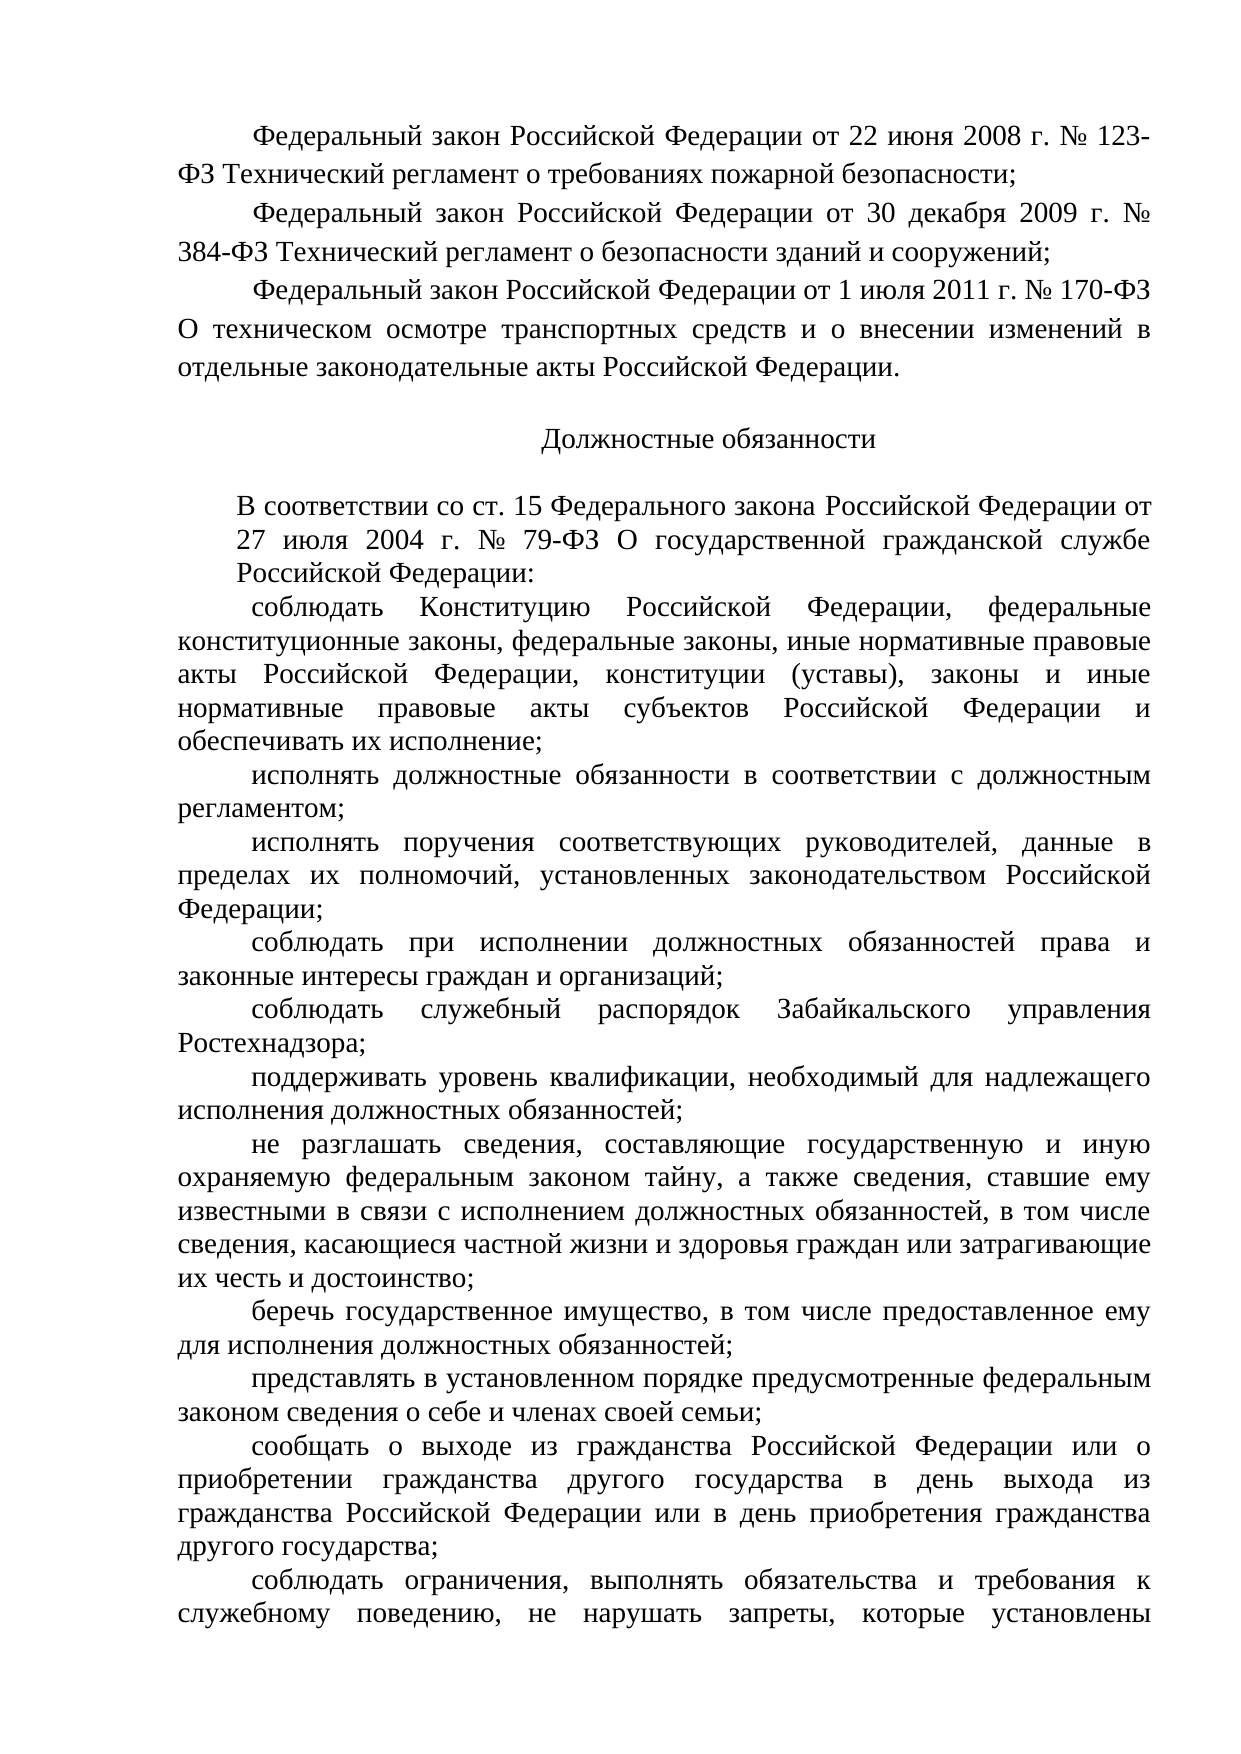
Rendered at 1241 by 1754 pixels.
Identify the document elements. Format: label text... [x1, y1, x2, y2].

text не разглашать сведения, составляющие государственную и иную охраняемую федеральным законом тайну, а также сведения, ставшие ему известными в связи с исполнением должностных обязанностей, в том числе сведения, касающиеся частной жизни и здоровья граждан или затрагивающие их честь и достоинство; [177, 1126, 1152, 1293]
text соблюдать при исполнении должностных обязанностей права и законные интересы граждан и организаций; [177, 924, 1152, 992]
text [177, 1562, 1152, 1629]
text Федеральный закон Российской Федерации от 1 июля 2011 г. № 170-ФЗ О техническом осмотре транспортных средств и о внесении изменений в отдельные законодательные акты Российской Федерации. [177, 272, 1152, 383]
text В соответствии со ст. 15 Федерального закона Российской Федерации от 27 июля 2004 г. № 79-ФЗ О государственной гражданской службе Российской Федерации: [236, 488, 1152, 589]
text Должностные обязанности [177, 421, 1152, 455]
text беречь государственное имущество, в том числе предоставленное ему для исполнения должностных обязанностей; [177, 1293, 1152, 1361]
text представлять в установленном порядке предусмотренные федеральным законом сведения о себе и членах своей семьи; [177, 1361, 1152, 1428]
text соблюдать служебный распорядок Забайкальского управления Ростехнадзора; [177, 992, 1152, 1059]
text Федеральный закон Российской Федерации от 22 июня 2008 г. № 123-ФЗ Технический регламент о требованиях пожарной безопасности; [177, 118, 1152, 190]
text исполнять поручения соответствующих руководителей, данные в пределах их полномочий, установленных законодательством Российской Федерации; [177, 824, 1152, 924]
text Федеральный закон Российской Федерации от 30 декабря 2009 г. № 384-ФЗ Технический регламент о безопасности зданий и сооружений; [177, 195, 1152, 267]
text соблюдать Конституцию Российской Федерации, федеральные конституционные законы, федеральные законы, иные нормативные правовые акты Российской Федерации, конституции (уставы), законы и иные нормативные правовые акты субъектов Российской Федерации и обеспечивать их исполнение; [177, 589, 1152, 757]
text сообщать о выходе из гражданства Российской Федерации или о приобретении гражданства другого государства в день выхода из гражданства Российской Федерации или в день приобретения гражданства другого государства; [177, 1428, 1152, 1562]
text поддерживать уровень квалификации, необходимый для надлежащего исполнения должностных обязанностей; [177, 1059, 1152, 1126]
text исполнять должностные обязанности в соответствии с должностным регламентом; [177, 757, 1152, 824]
